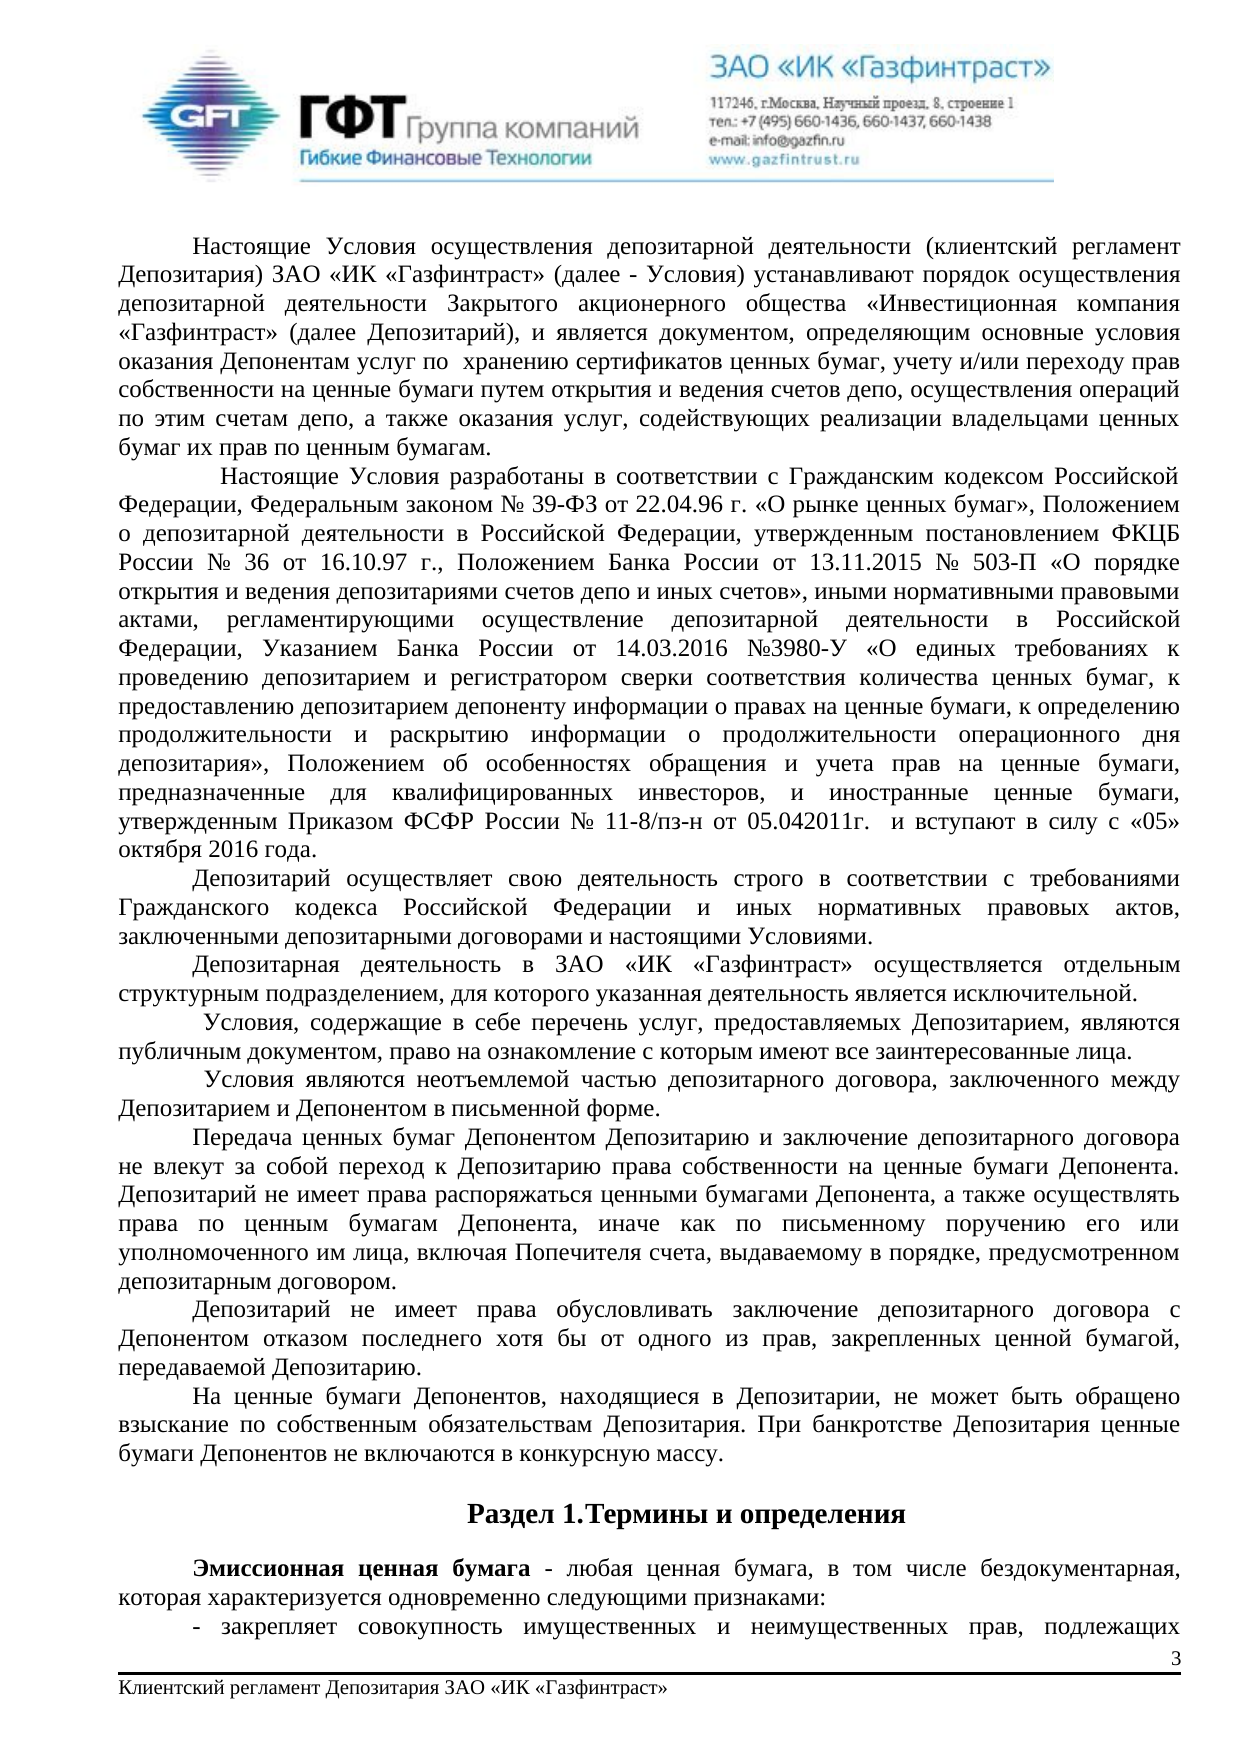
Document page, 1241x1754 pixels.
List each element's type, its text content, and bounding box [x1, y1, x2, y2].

text На ценные бумаги Депонентов, находящиеся в Депозитарии, не может быть обращено взыскание по собственным обязательствам Депозитария. При банкротстве Депозитария ценные бумаги Депонентов не включаются в конкурсную массу. [118, 1381, 1181, 1467]
subtitle Термины и определения [118, 1496, 1181, 1529]
text Передача ценных бумаг Депонентом Депозитарию и заключение депозитарного договора не влекут за собой переход к Депозитарию права собственности на ценные бумаги Депонента. Депозитарий не имеет права распоряжаться ценными бумагами Депонента, а также осуществлять права по ценным бумагам Депонента, иначе как по письменному поручению его или уполномоченного им лица, включая Попечителя счета, выдаваемому в порядке, предусмотренном депозитарным договором. [118, 1122, 1181, 1294]
text Условия являются неотъемлемой частью депозитарного договора, заключенного между Депозитарием и Депонентом в письменной форме. [118, 1064, 1181, 1122]
text Депозитарная деятельность в ЗАО «ИК «Газфинтраст» осуществляется отдельным структурным подразделением, для которого указанная деятельность является исключительной. [118, 949, 1181, 1007]
text Эмиссионная ценная бумага - любая ценная бумага, в том числе бездокументарная, которая характеризуется одновременно следующими признаками: [118, 1553, 1181, 1611]
text Настоящие Условия осуществления депозитарной деятельности (клиентский регламент Депозитария) ЗАО «ИК «Газфинтраст» (далее - Условия) устанавливают порядок осуществления депозитарной деятельности Закрытого акционерного общества «Инвестиционная компания «Газфинтраст» (далее Депозитарий), и является документом, определяющим основные условия оказания Депонентам услуг по хранению сертификатов ценных бумаг, учету и/или переходу прав собственности на ценные бумаги путем открытия и ведения счетов депо, осуществления операций по этим счетам депо, а также оказания услуг, содействующих реализации владельцами ценных бумаг их прав по ценным бумагам. [118, 231, 1181, 461]
text Депозитарий осуществляет свою деятельность строго в соответствии с требованиями Гражданского кодекса Российской Федерации и иных нормативных правовых актов, заключенными депозитарными договорами и настоящими Условиями. [118, 863, 1181, 949]
text Условия, содержащие в себе перечень услуг, предоставляемых Депозитарием, являются публичным документом, право на ознакомление с которым имеют все заинтересованные лица. [118, 1007, 1181, 1064]
text Депозитарий не имеет права обусловливать заключение депозитарного договора с Депонентом отказом последнего хотя бы от одного из прав, закрепленных ценной бумагой, передаваемой Депозитарию. [118, 1294, 1181, 1381]
picture [118, 44, 1054, 187]
text Настоящие Условия разработаны в соответствии с Гражданским кодексом Российской Федерации, Федеральным законом № 39-ФЗ от 22.04.96 г. «О рынке ценных бумаг», Положением о депозитарной деятельности в Российской Федерации, утвержденным постановлением ФКЦБ России № 36 от 16.10.97 г., Положением Банка России от 13.11.2015 № 503-П «О порядке открытия и ведения депозитариями счетов депо и иных счетов», иными нормативными правовыми актами, регламентирующими осуществление депозитарной деятельности в Российской Федерации, Указанием Банка России от 14.03.2016 №3980-У «О единых требованиях к проведению депозитарием и регистратором сверки соответствия количества ценных бумаг, к предоставлению депозитарием депоненту информации о правах на ценные бумаги, к определению продолжительности и раскрытию информации о продолжительности операционного дня депозитария», Положением об особенностях обращения и учета прав на ценные бумаги, предназначенные для квалифицированных инвесторов, и иностранные ценные бумаги, утвержденным Приказом ФСФР России № 11-8/пз-н от 05.042011г. и вступают в силу с «05» октября 2016 года. [118, 461, 1181, 863]
